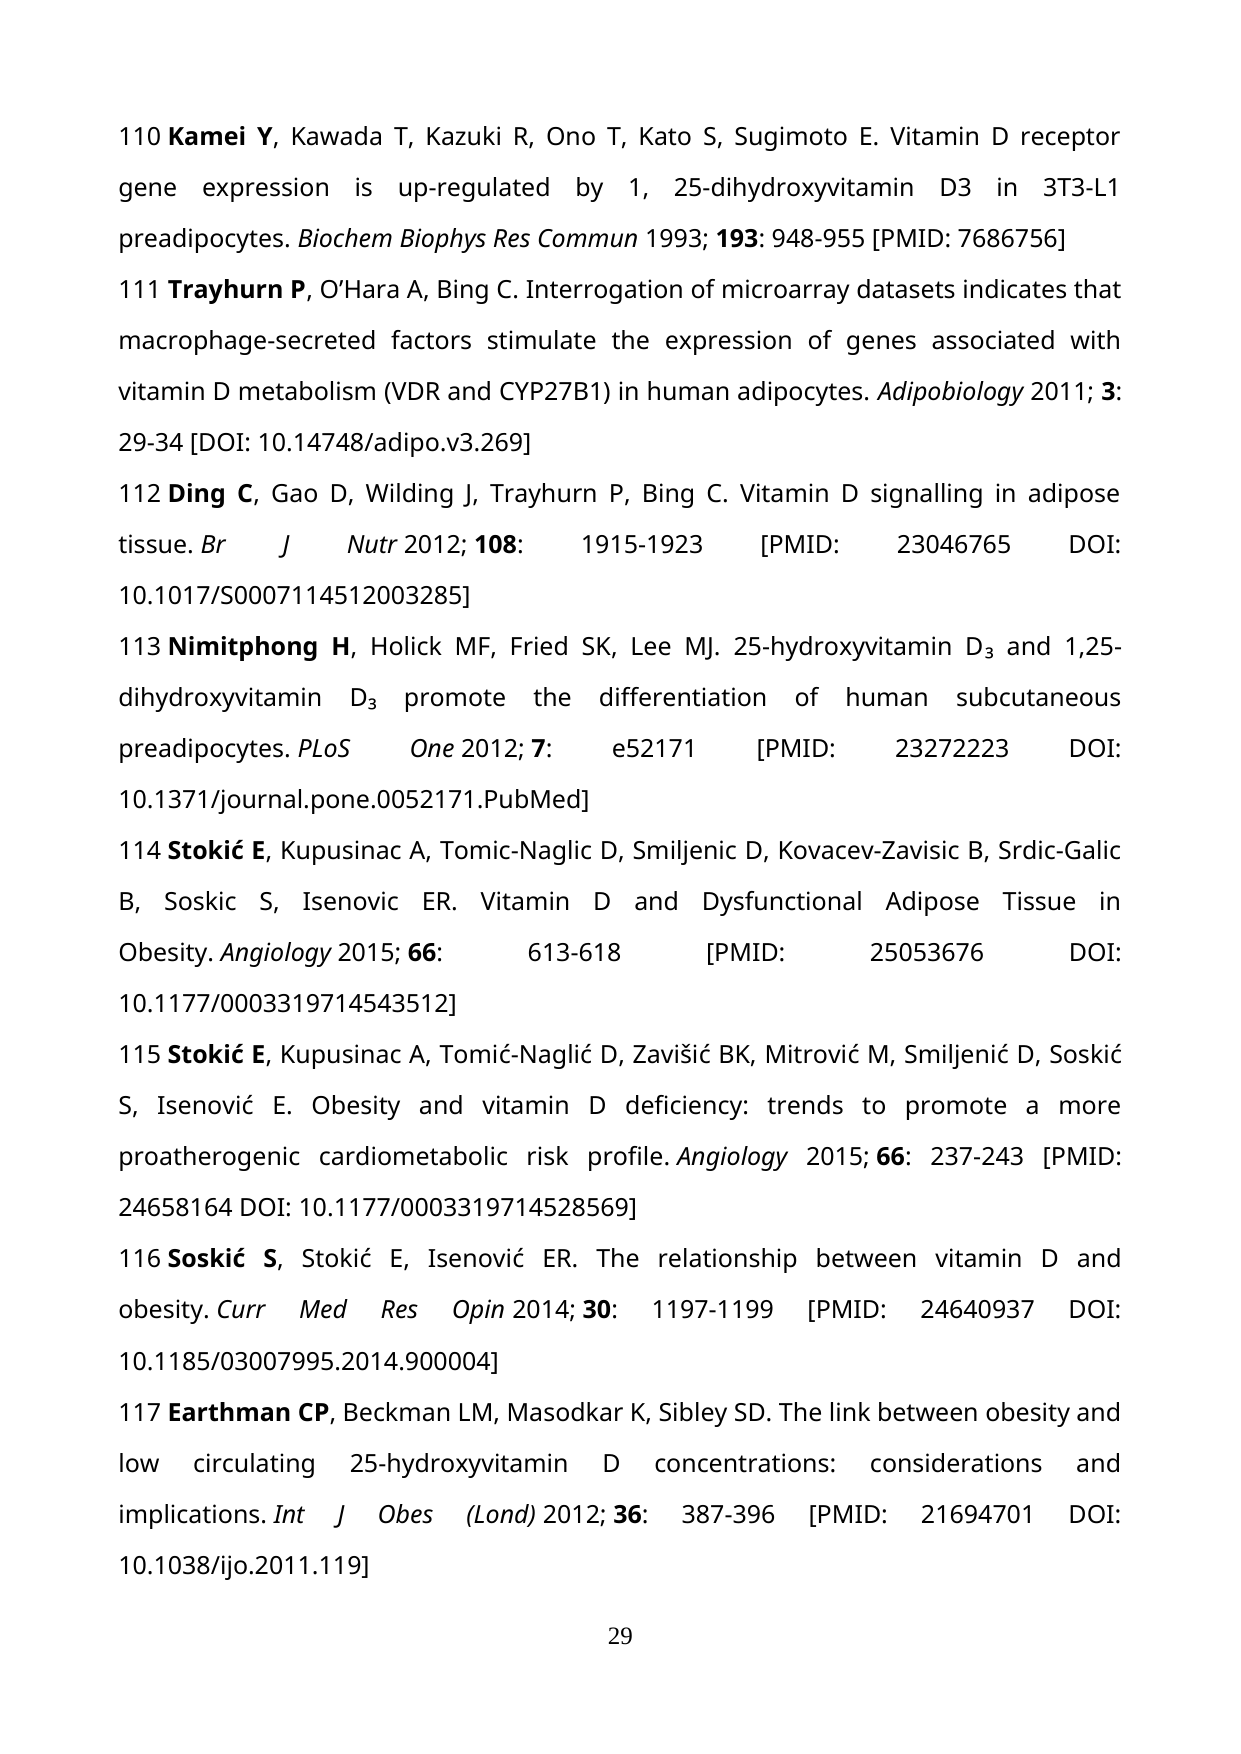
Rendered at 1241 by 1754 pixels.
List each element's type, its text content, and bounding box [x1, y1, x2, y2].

text 114 Stokić E, Kupusinac A, Tomic-Naglic D, Smiljenic D, Kovacev-Zavisic B, Srdic-Galic B, Soskic S, Isenovic ER. Vitamin D and Dysfunctional Adipose Tissue in Obesity. Angiology 2015; 66: 613-618 [PMID: 25053676 DOI: 10.1177/0003319714543512] [118, 833, 1122, 1020]
text 116 Soskić S, Stokić E, Isenović ER. The relationship between vitamin D and obesity. Curr Med Res Opin 2014; 30: 1197-1199 [PMID: 24640937 DOI: 10.1185/03007995.2014.900004] [118, 1241, 1122, 1377]
text 113 Nimitphong H, Holick MF, Fried SK, Lee MJ. 25-hydroxyvitamin D₃ and 1,25-dihydroxyvitamin D₃ promote the differentiation of human subcutaneous preadipocytes. PLoS One 2012; 7: e52171 [PMID: 23272223 DOI: 10.1371/journal.pone.0052171.PubMed] [118, 628, 1122, 816]
text 112 Ding C, Gao D, Wilding J, Trayhurn P, Bing C. Vitamin D signalling in adipose tissue. Br J Nutr 2012; 108: 1915-1923 [PMID: 23046765 DOI: 10.1017/S0007114512003285] [118, 475, 1122, 612]
text 111 Trayhurn P, O’Hara A, Bing C. Interrogation of microarray datasets indicates that macrophage-secreted factors stimulate the expression of genes associated with vitamin D metabolism (VDR and CYP27B1) in human adipocytes. Adipobiology 2011; 3: 29-34 [DOI: 10.14748/adipo.v3.269] [118, 271, 1122, 458]
text 110 Kamei Y, Kawada T, Kazuki R, Ono T, Kato S, Sugimoto E. Vitamin D receptor gene expression is up-regulated by 1, 25-dihydroxyvitamin D3 in 3T3-L1 preadipocytes. Biochem Biophys Res Commun 1993; 193: 948-955 [PMID: 7686756] [118, 118, 1122, 254]
text 117 Earthman CP, Beckman LM, Masodkar K, Sibley SD. The link between obesity and low circulating 25-hydroxyvitamin D concentrations: considerations and implications. Int J Obes (Lond) 2012; 36: 387-396 [PMID: 21694701 DOI: 10.1038/ijo.2011.119] [118, 1394, 1122, 1581]
text 115 Stokić E, Kupusinac A, Tomić-Naglić D, Zavišić BK, Mitrović M, Smiljenić D, Soskić S, Isenović E. Obesity and vitamin D deficiency: trends to promote a more proatherogenic cardiometabolic risk profile. Angiology 2015; 66: 237-243 [PMID: 24658164 DOI: 10.1177/0003319714528569] [118, 1037, 1122, 1224]
